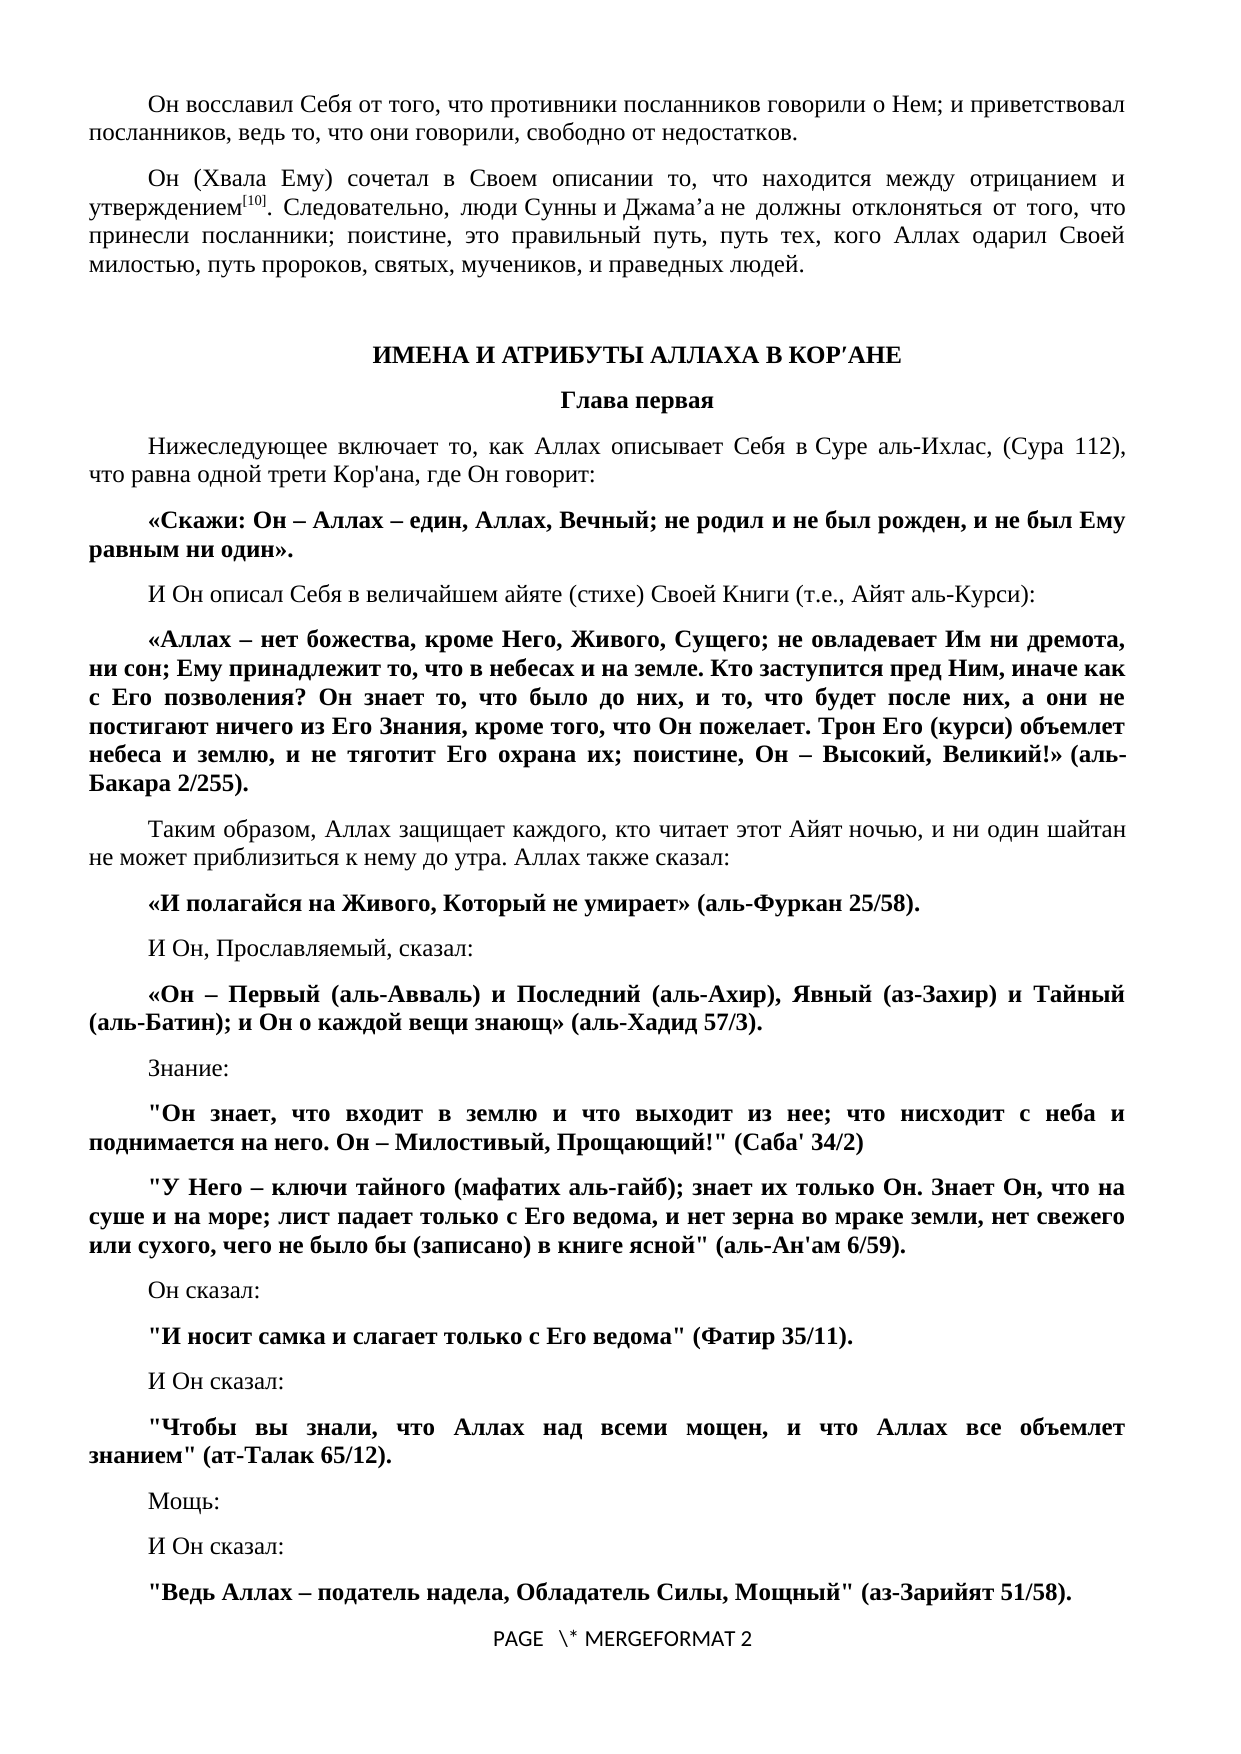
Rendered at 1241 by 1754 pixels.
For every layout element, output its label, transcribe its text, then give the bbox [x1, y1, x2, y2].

text «Скажи: Он – Аллах – един, Аллах, Вечный; не родил и не был рожден, и не был Ему равным ни один». [89, 505, 1127, 562]
text Он (Хвала Ему) сочетал в Своем описании то, что находится между отрицанием и утверждением[10]. Следовательно, люди Сунны и Джама’а не должны отклоняться от того, что принесли посланники; поистине, это правильный путь, путь тех, кого Аллах одарил Своей милостью, путь пророков, святых, мучеников, и праведных людей. [89, 163, 1127, 278]
text Таким образом, Аллах защищает каждого, кто читает этот Aйят ночью, и ни один шайтан не может приблизиться к нему до утра. Аллах также сказал: [89, 814, 1127, 871]
text "Чтобы вы знали, что Аллах над всеми мощен, и что Аллах все объемлет знанием" (ат-Талак 65/12). [89, 1412, 1127, 1469]
text ИМЕНА И АТРИБУТЫ АЛЛАХА В КОР′АНЕ [89, 340, 1127, 369]
text Он сказал: [89, 1275, 1127, 1304]
text "У Него – ключи тайного (мафатих аль-гайб); знает их только Он. Знает Он, что на суше и на море; лист падает только с Его ведома, и нет зерна во мраке земли, нет свежего или сухого, чего не было бы (записано) в книге ясной" (аль-Ан'ам 6/59). [89, 1172, 1127, 1259]
text "Ведь Аллах – податель надела, Обладатель Силы, Мощный" (аз-Зарийят 51/58). [89, 1577, 1127, 1605]
text И Он сказал: [89, 1366, 1127, 1395]
text Знание: [89, 1053, 1127, 1082]
text Мощь: [89, 1486, 1127, 1514]
text "Он знает, что входит в землю и что выходит из нее; что нисходит с неба и поднимается на него. Он – Милостивый, Прощающий!" (Саба' 34/2) [89, 1098, 1127, 1156]
text Нижеследующее включает то, как Аллах описывает Себя в Суре аль-Ихлас, (Сура 112), что равна одной трети Кор'ана, где Он говорит: [89, 431, 1127, 488]
text И Он сказал: [89, 1531, 1127, 1560]
text «Аллах – нет божества, кроме Него, Живого, Сущего; не овладевает Им ни дремота, ни сон; Ему принадлежит то, что в небесах и на земле. Кто заступится пред Ним, иначе как с Его позволения? Он знает то, что было до них, и то, что будет после них, а они не постигают ничего из Его Знания, кроме того, что Он пожелает. Трон Его (курси) объемлет небеса и землю, и не тяготит Его охрана их; поистине, Он – Высокий, Великий!» (aль-Бакара 2/255). [89, 624, 1127, 797]
text «И полагайся на Живого, Который не умирает» (аль-Фуркан 25/58). [89, 888, 1127, 917]
text Он восславил Себя от того, что противники посланников говорили о Нем; и приветствовал посланников, ведь то, что они говорили, свободно от недостатков. [89, 89, 1127, 146]
text И Он, Прославляемый, сказал: [89, 933, 1127, 962]
text Глава первая [89, 385, 1127, 414]
text "И носит самка и слагает только с Его ведома" (Фатир 35/11). [89, 1321, 1127, 1349]
text И Он описал Себя в величайшем айяте (стихе) Своей Книги (т.е., Aйят аль-Курси): [89, 579, 1127, 608]
text «Он – Первый (аль-Авваль) и Последний (аль-Ахир), Явный (аз-Захир) и Тайный (аль-Батин); и Он о каждой вещи знающ» (аль-Хадид 57/3). [89, 979, 1127, 1036]
